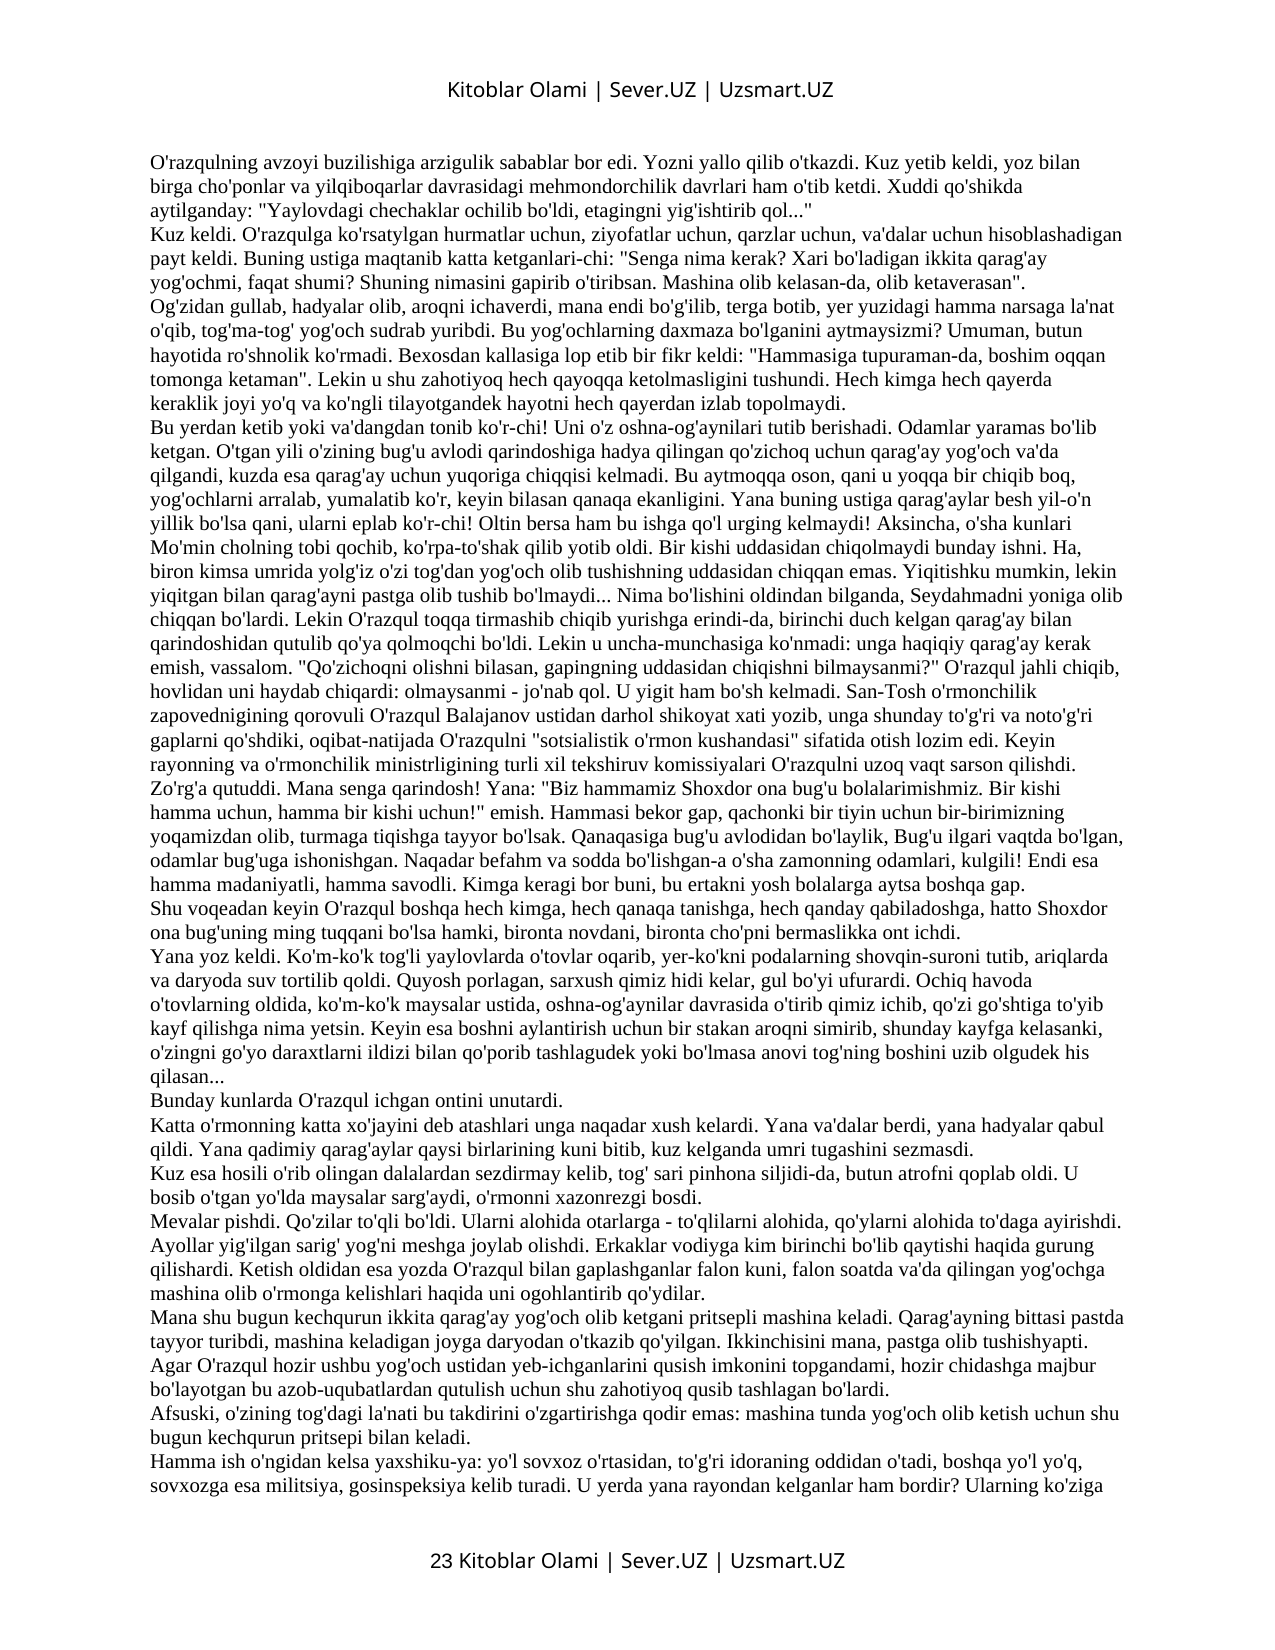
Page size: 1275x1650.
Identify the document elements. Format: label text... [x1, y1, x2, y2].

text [150, 1449, 1125, 1497]
text Kuz esa hosili o'rib olingan dalalardan sezdirmay kelib, tog' sari pinhona siljidi-da, butun atrofni qoplab oldi. U bosib o'tgan yo'lda maysalar sarg'aydi, o'rmonni xazonrezgi bosdi. [150, 1161, 1125, 1209]
text Og'zidan gullab, hadyalar olib, aroqni ichaverdi, mana endi bo'g'ilib, terga botib, yer yuzidagi hamma narsaga la'nat o'qib, tog'ma-tog' yog'och sudrab yuribdi. Bu yog'ochlarning daxmaza bo'lganini aytmaysizmi? Umuman, butun hayotida ro'shnolik ko'rmadi. Bexosdan kallasiga lop etib bir fikr keldi: "Hammasiga tupuraman-da, boshim oqqan tomonga ketaman". Lekin u shu zahotiyoq hech qayoqqa ketolmasligini tushundi. Hech kimga hech qayerda keraklik joyi yo'q va ko'ngli tilayotgandek hayotni hech qayerdan izlab topolmaydi. [150, 294, 1125, 415]
text Katta o'rmonning katta xo'jayini deb atashlari unga naqadar xush kelardi. Yana va'dalar berdi, yana hadyalar qabul qildi. Yana qadimiy qarag'aylar qaysi birlarining kuni bitib, kuz kelganda umri tugashini sezmasdi. [150, 1112, 1125, 1161]
text Bunday kunlarda O'razqul ichgan ontini unutardi. [150, 1088, 1125, 1112]
text Shu voqeadan keyin O'razqul boshqa hech kimga, hech qanaqa tanishga, hech qanday qabiladoshga, hatto Shoxdor ona bug'uning ming tuqqani bo'lsa hamki, bironta novdani, bironta cho'pni bermaslikka ont ichdi. [150, 896, 1125, 944]
text Kuz keldi. O'razqulga ko'rsatylgan hurmatlar uchun, ziyofatlar uchun, qarzlar uchun, va'dalar uchun hisoblashadigan payt keldi. Buning ustiga maqtanib katta ketganlari-chi: "Senga nima kerak? Xari bo'ladigan ikkita qarag'ay yog'ochmi, faqat shumi? Shuning nimasini gapirib o'tiribsan. Mashina olib kelasan-da, olib ketaverasan". [150, 222, 1125, 294]
text Afsuski, o'zining tog'dagi la'nati bu takdirini o'zgartirishga qodir emas: mashina tunda yog'och olib ketish uchun shu bugun kechqurun pritsepi bilan keladi. [150, 1401, 1125, 1449]
text Mana shu bugun kechqurun ikkita qarag'ay yog'och olib ketgani pritsepli mashina keladi. Qarag'ayning bittasi pastda tayyor turibdi, mashina keladigan joyga daryodan o'tkazib qo'yilgan. Ikkinchisini mana, pastga olib tushishyapti. Agar O'razqul hozir ushbu yog'och ustidan yeb-ichganlarini qusish imkonini topgandami, hozir chidashga majbur bo'layotgan bu azob-uqubatlardan qutulish uchun shu zahotiyoq qusib tashlagan bo'lardi. [150, 1305, 1125, 1401]
text Mevalar pishdi. Qo'zilar to'qli bo'ldi. Ularni alohida otarlarga - to'qlilarni alohida, qo'ylarni alohida to'daga ayirishdi. Ayollar yig'ilgan sarig' yog'ni meshga joylab olishdi. Erkaklar vodiyga kim birinchi bo'lib qaytishi haqida gurung qilishardi. Ketish oldidan esa yozda O'razqul bilan gaplashganlar falon kuni, falon soatda va'da qilingan yog'ochga mashina olib o'rmonga kelishlari haqida uni ogohlantirib qo'ydilar. [150, 1209, 1125, 1305]
text O'razqulning avzoyi buzilishiga arzigulik sabablar bor edi. Yozni yallo qilib o'tkazdi. Kuz yetib keldi, yoz bilan birga cho'ponlar va yilqiboqarlar davrasidagi mehmondorchilik davrlari ham o'tib ketdi. Xuddi qo'shikda aytilganday: "Yaylovdagi chechaklar ochilib bo'ldi, etagingni yig'ishtirib qol..." [150, 150, 1125, 222]
text Bu yerdan ketib yoki va'dangdan tonib ko'r-chi! Uni o'z oshna-og'aynilari tutib berishadi. Odamlar yaramas bo'lib ketgan. O'tgan yili o'zining bug'u avlodi qarindoshiga hadya qilingan qo'zichoq uchun qarag'ay yog'och va'da qilgandi, kuzda esa qarag'ay uchun yuqoriga chiqqisi kelmadi. Bu aytmoqqa oson, qani u yoqqa bir chiqib boq, yog'ochlarni arralab, yumalatib ko'r, keyin bilasan qanaqa ekanligini. Yana buning ustiga qarag'aylar besh yil-o'n yillik bo'lsa qani, ularni eplab ko'r-chi! Oltin bersa ham bu ishga qo'l urging kelmaydi! Aksincha, o'sha kunlari Mo'min cholning tobi qochib, ko'rpa-to'shak qilib yotib oldi. Bir kishi uddasidan chiqolmaydi bunday ishni. Ha, biron kimsa umrida yolg'iz o'zi tog'dan yog'och olib tushishning uddasidan chiqqan emas. Yiqitishku mumkin, lekin yiqitgan bilan qarag'ayni pastga olib tushib bo'lmaydi... Nima bo'lishini oldindan bilganda, Seydahmadni yoniga olib chiqqan bo'lardi. Lekin O'razqul toqqa tirmashib chiqib yurishga erindi-da, birinchi duch kelgan qarag'ay bilan qarindoshidan qutulib qo'ya qolmoqchi bo'ldi. Lekin u uncha-munchasiga ko'nmadi: unga haqiqiy qarag'ay kerak emish, vassalom. "Qo'zichoqni olishni bilasan, gapingning uddasidan chiqishni bilmaysanmi?" O'razqul jahli chiqib, hovlidan uni haydab chiqardi: olmaysanmi - jo'nab qol. U yigit ham bo'sh kelmadi. San-Tosh o'rmonchilik zapovednigining qorovuli O'razqul Balajanov ustidan darhol shikoyat xati yozib, unga shunday to'g'ri va noto'g'ri gaplarni qo'shdiki, oqibat-natijada O'razqulni "sotsialistik o'rmon kushandasi" sifatida otish lozim edi. Keyin rayonning va o'rmonchilik ministrligining turli xil tekshiruv komissiyalari O'razqulni uzoq vaqt sarson qilishdi. Zo'rg'a qutuddi. Mana senga qarindosh! Yana: "Biz hammamiz Shoxdor ona bug'u bolalarimishmiz. Bir kishi hamma uchun, hamma bir kishi uchun!" emish. Hammasi bekor gap, qachonki bir tiyin uchun bir-birimizning yoqamizdan olib, turmaga tiqishga tayyor bo'lsak. Qanaqasiga bug'u avlodidan bo'laylik, Bug'u ilgari vaqtda bo'lgan, odamlar bug'uga ishonishgan. Naqadar befahm va sodda bo'lishgan-a o'sha zamonning odamlari, kulgili! Endi esa hamma madaniyatli, hamma savodli. Kimga keragi bor buni, bu ertakni yosh bolalarga aytsa boshqa gap. [150, 415, 1125, 896]
text Yana yoz keldi. Ko'm-ko'k tog'li yaylovlarda o'tovlar oqarib, yer-ko'kni podalarning shovqin-suroni tutib, ariqlarda va daryoda suv tortilib qoldi. Quyosh porlagan, sarxush qimiz hidi kelar, gul bo'yi ufurardi. Ochiq havoda o'tovlarning oldida, ko'm-ko'k maysalar ustida, oshna-og'aynilar davrasida o'tirib qimiz ichib, qo'zi go'shtiga to'yib kayf qilishga nima yetsin. Keyin esa boshni aylantirish uchun bir stakan aroqni simirib, shunday kayfga kelasanki, o'zingni go'yo daraxtlarni ildizi bilan qo'porib tashlagudek yoki bo'lmasa anovi tog'ning boshini uzib olgudek his qilasan... [150, 944, 1125, 1088]
